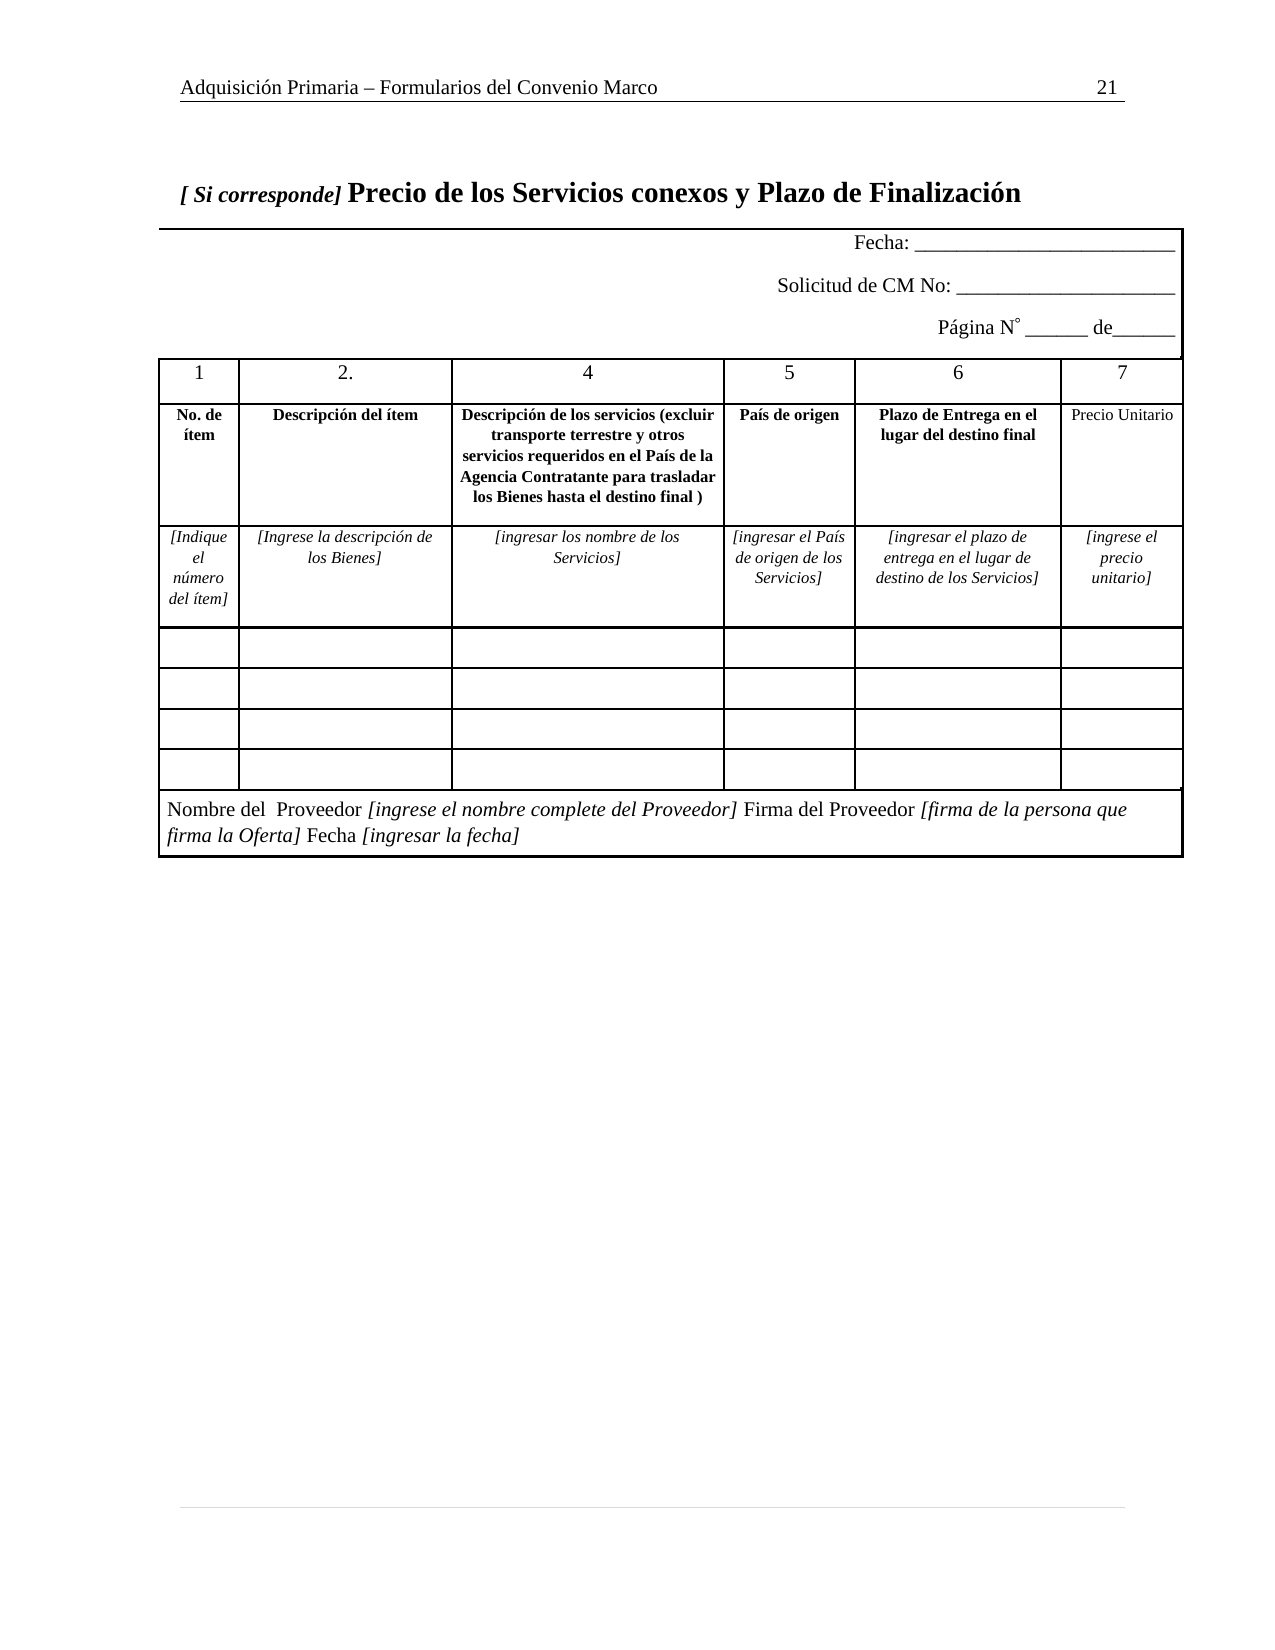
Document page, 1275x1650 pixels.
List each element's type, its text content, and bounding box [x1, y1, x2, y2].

table_cell [725, 629, 854, 667]
table_cell [856, 750, 1060, 789]
table_cell [1062, 629, 1182, 667]
table_cell 1 [160, 360, 238, 402]
table_cell [ingresar los nombre de los Servicios] [453, 527, 723, 626]
table_cell [1062, 669, 1182, 708]
table_cell 5 [725, 360, 854, 402]
table_cell Nombre del Proveedor [ingrese el nombre complete del Proveedor] Firma del Proveedor [firma de la persona que firma la Oferta] Fecha [ingresar la fecha] [160, 791, 1181, 855]
table_cell [453, 750, 723, 789]
table_cell Precio Unitario [1062, 405, 1182, 525]
table_cell [Indique el número del ítem] [160, 527, 238, 626]
table_cell Descripción del ítem [240, 405, 451, 525]
table_cell [Ingrese la descripción de los Bienes] [240, 527, 451, 626]
table_cell [453, 710, 723, 748]
table_cell [ingresar el plazo de entrega en el lugar de destino de los Servicios] [856, 527, 1060, 626]
table_cell 6 [856, 360, 1060, 402]
table_cell [856, 669, 1060, 708]
table_cell Descripción de los servicios (excluir transporte terrestre y otros servicios requeridos en el País de la Agencia Contratante para trasladar los Bienes hasta el destino final ) [453, 405, 723, 525]
table_cell [453, 669, 723, 708]
table_cell [1062, 710, 1182, 748]
table_cell [240, 669, 451, 708]
table_cell [725, 710, 854, 748]
table_cell [1062, 750, 1182, 789]
table_cell País de origen [725, 405, 854, 525]
table_cell Plazo de Entrega en el lugar del destino final [856, 405, 1060, 525]
text [ Si corresponde] Precio de los Servicios conexos y Plazo de Finalización [180, 175, 1125, 208]
table_cell [160, 629, 238, 667]
table_cell 7 [1062, 360, 1182, 402]
table_cell 2. [240, 360, 451, 402]
table_cell [856, 710, 1060, 748]
table_cell [ingrese el precio unitario] [1062, 527, 1182, 626]
table_cell [856, 629, 1060, 667]
table_cell [453, 629, 723, 667]
table_cell [725, 750, 854, 789]
table_cell [240, 629, 451, 667]
table_cell [160, 750, 238, 789]
table_cell [160, 669, 238, 708]
table_cell [725, 669, 854, 708]
table_cell [ingresar el País de origen de los Servicios] [725, 527, 854, 626]
table_cell [160, 710, 238, 748]
table_cell [240, 750, 451, 789]
table_cell 4 [453, 360, 723, 402]
table_cell No. de ítem [160, 405, 238, 525]
table_header Fecha: _________________________ Solicitud de CM No: _____________________ Página N ______ de______ [159, 230, 1181, 358]
table_cell [240, 710, 451, 748]
